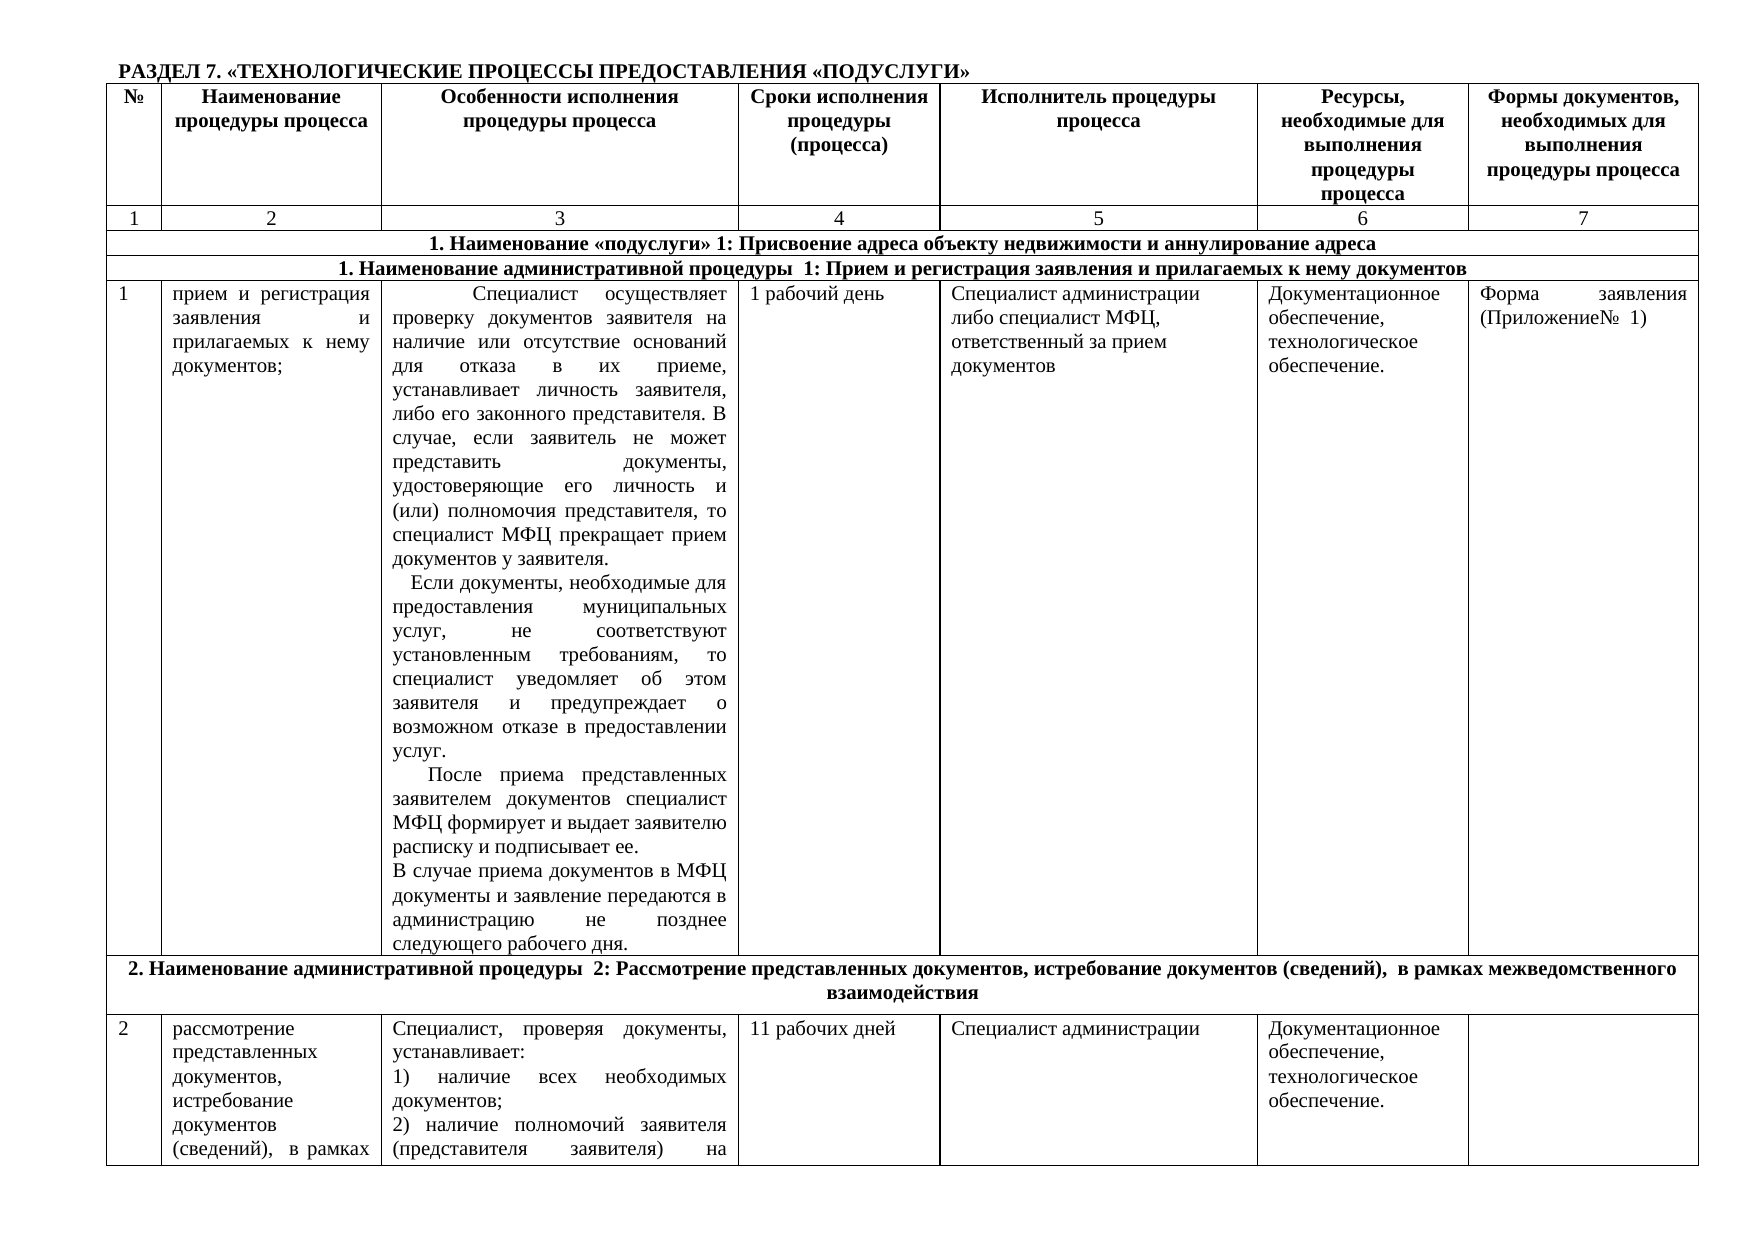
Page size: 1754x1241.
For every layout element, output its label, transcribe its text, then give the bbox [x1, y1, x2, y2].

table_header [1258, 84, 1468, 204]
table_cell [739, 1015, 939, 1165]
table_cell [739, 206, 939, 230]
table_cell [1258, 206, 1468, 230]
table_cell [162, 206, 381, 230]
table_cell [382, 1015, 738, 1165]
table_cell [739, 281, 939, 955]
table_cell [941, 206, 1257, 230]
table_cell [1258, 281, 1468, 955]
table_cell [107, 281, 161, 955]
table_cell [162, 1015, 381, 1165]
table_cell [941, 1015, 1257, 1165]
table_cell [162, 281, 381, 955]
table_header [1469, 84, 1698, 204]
text РАЗДЕЛ 7. «ТЕХНОЛОГИЧЕСКИЕ ПРОЦЕССЫ ПРЕДОСТАВЛЕНИЯ «ПОДУСЛУГИ» [118, 59, 1636, 83]
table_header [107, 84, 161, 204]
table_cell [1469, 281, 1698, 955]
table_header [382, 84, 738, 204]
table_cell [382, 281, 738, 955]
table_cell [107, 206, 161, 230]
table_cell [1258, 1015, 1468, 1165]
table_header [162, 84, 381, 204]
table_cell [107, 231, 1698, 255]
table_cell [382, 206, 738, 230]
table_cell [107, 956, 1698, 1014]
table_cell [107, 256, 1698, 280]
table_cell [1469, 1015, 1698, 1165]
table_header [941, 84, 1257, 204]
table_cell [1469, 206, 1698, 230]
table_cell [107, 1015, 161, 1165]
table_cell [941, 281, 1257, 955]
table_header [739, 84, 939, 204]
